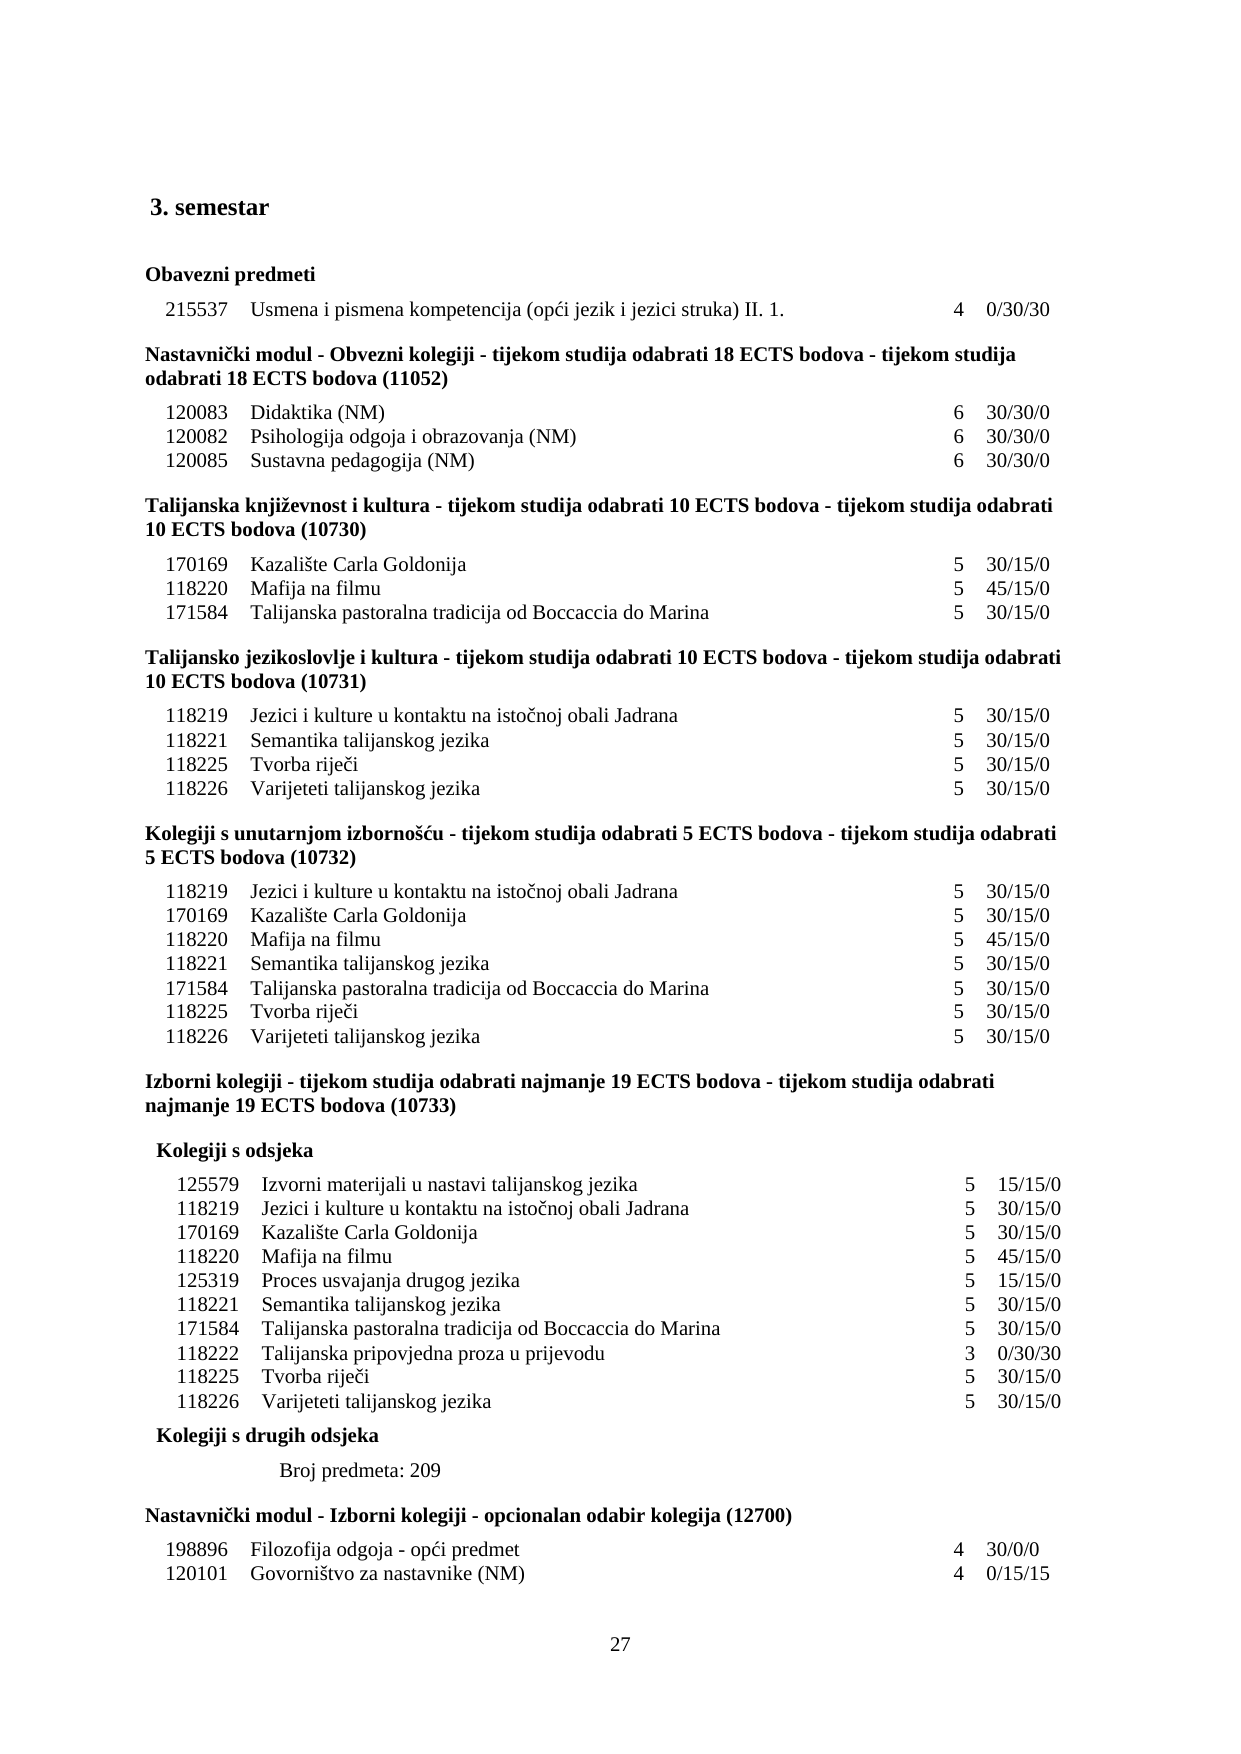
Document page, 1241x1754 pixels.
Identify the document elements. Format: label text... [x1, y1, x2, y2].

table_cell [139, 704, 1078, 800]
table_cell [139, 552, 1078, 624]
table_cell Nastavnički modul - Izborni kolegiji - opcionalan odabir kolegija (12700) [139, 1482, 1078, 1537]
table_cell [139, 879, 1078, 1048]
table_cell [139, 1127, 1078, 1482]
table_cell [139, 297, 1078, 321]
table_cell Nastavnički modul - Obvezni kolegiji - tijekom studija odabrati 18 ECTS bodova - tijekom studija odabrati 18 ECTS bodova (11052) [139, 321, 1078, 400]
table_cell [139, 1537, 1078, 1585]
table_header Obavezni predmeti [139, 241, 1078, 297]
text 3. semestar [150, 192, 1090, 220]
table_cell Talijanska književnost i kultura - tijekom studija odabrati 10 ECTS bodova - tijekom studija odabrati 10 ECTS bodova (10730) [139, 473, 1078, 552]
table_cell Talijansko jezikoslovlje i kultura - tijekom studija odabrati 10 ECTS bodova - tijekom studija odabrati 10 ECTS bodova (10731) [139, 624, 1078, 703]
table_cell Izborni kolegiji - tijekom studija odabrati najmanje 19 ECTS bodova - tijekom studija odabrati najmanje 19 ECTS bodova (10733) [139, 1048, 1078, 1127]
table_cell [139, 400, 1078, 472]
table_cell Kolegiji s unutarnjom izbornošću - tijekom studija odabrati 5 ECTS bodova - tijekom studija odabrati 5 ECTS bodova (10732) [139, 800, 1078, 879]
